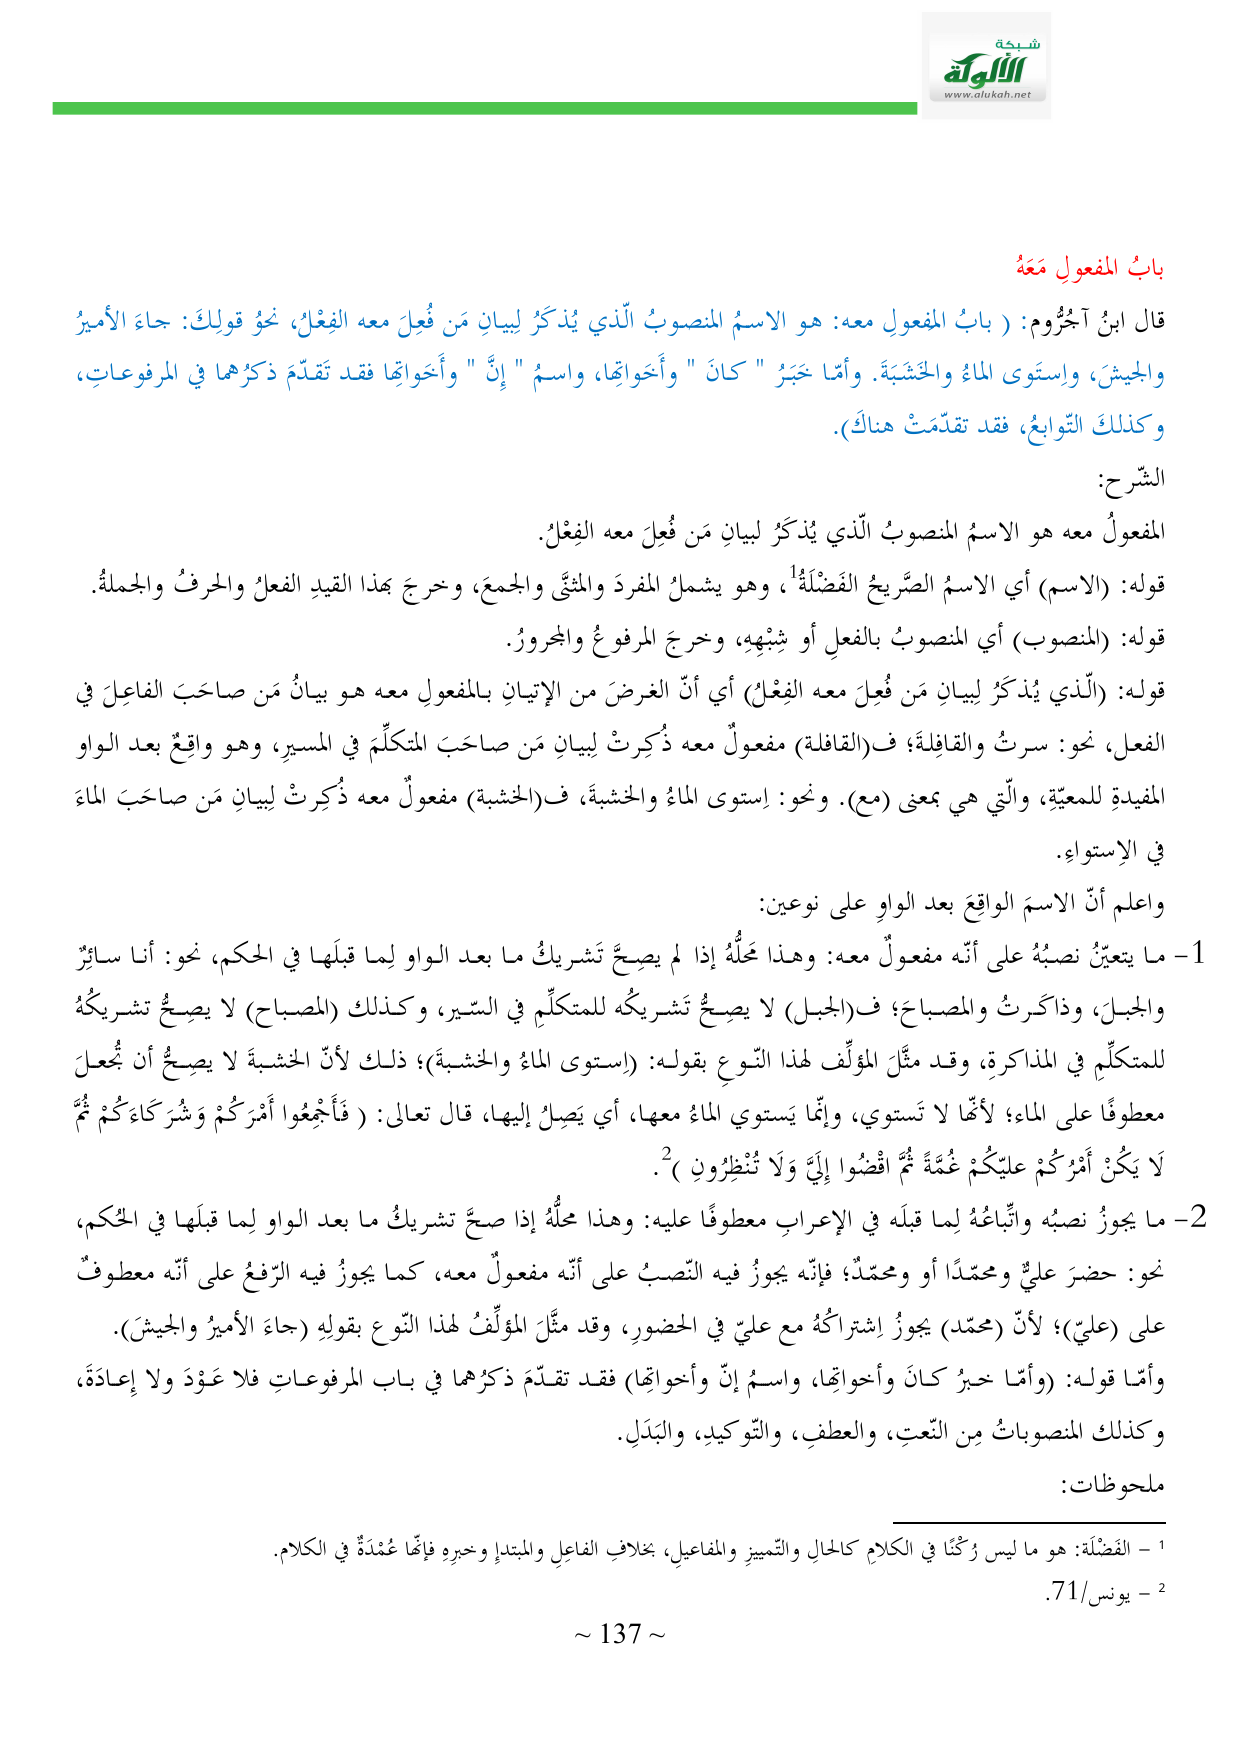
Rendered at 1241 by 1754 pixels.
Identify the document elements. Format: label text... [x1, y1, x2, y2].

text الشّرح: [75, 453, 1165, 506]
list ما يجوزُ نصبُه واتِّباعُهُ لِما قبلَه في الإعرابِ معطوفًا عليه: وهذا محلُّهُ إذا صحَّ تشريكُ ما بعد الواو لِما قبلَها في الحُكم، نحو: حضرَ عليٌّ ومحمّدًا أو ومحمّدٌ؛ فإنّه يجوزُ فيه النّصبُ على أنّه مفعولٌ معه، كما يجوزُ فيه الرّفعُ على أنّه معطوفٌ على (عليّ)؛ لأنّ (محمّد) يجوزُ اِشتراكُهُ مع عليّ في الحضورِ، وقد مثَّلَ المؤلِّفُ لهذا النّوع بقولِهِ (جاءَ الأميرُ والجيشَ). [75, 1194, 1165, 1353]
text المفعولُ معه هو الاسمُ المنصوبُ الّذي يُذكَرُ لبيانِ مَن فُعِلَ معه الفِعْلُ. [75, 506, 1165, 559]
text ملحوظات: [75, 1459, 1165, 1512]
text بابُ المفعولِ مَعَهُ [75, 242, 1165, 295]
text قال ابنُ آجُرُّوم: ( بابُ المَفعولِ معه: هو الاسمُ المنصوبُ الّذي يُذكَرُ لِبيانِ مَن فُعِلَ معه الفِعْلُ، نحوُ قولِكَ: جاءَ الأميرُ والجيشَ، واِستَوى الماءُ والخَشَبَةَ. وأمّا خَبَرُ " كانَ " وأَخَواتِها، واسمُ " إِنَّ " وأَخَواتِها فقد تَقدّمَ ذكرُهما في المرفوعاتِ، وكذلكَ التّوابعُ، فقد تقدّمَتْ هناكَ). [75, 295, 1165, 453]
text واعلم أنّ الاسمَ الواقِعَ بعد الواوِ على نوعين: [75, 877, 1165, 930]
list ما يتعيّنُ نصبُهُ على أنّه مفعولٌ معه: وهذا مَحلُّهُ إذا لم يصِحَّ تَشريكُ ما بعد الواو لِما قبلَها في الحكم، نحو: أنا سائِرٌ والجبلَ، وذاكَرتُ والمصباحَ؛ ف(الجبل) لا يصِحُّ تَشريكُه للمتكلِّمِ في السّير، وكذلك (المصباح) لا يصِحُّ تشريكُهُ للمتكلِّمِ في المذاكرةِ، وقد مثَّلَ المؤلِّف لهذا النّوعِ بقوله: (اِستوى الماءُ والخشبةَ)؛ ذلك لأنّ الخشبةَ لا يصِحُّ أن تُجعلَ معطوفًا على الماء؛ لأنّها لا تَستوي، وإنّما يَستوي الماءُ معها، أي يَصِلُ إليها، قال تعالى: ( فَأَجْمِعُوا أَمْرَكُمْ وَشُرَكَاءَكُمْ ثُمَّ لَا يَكُنْ أَمْرُكُمْ عليّكُمْ غُمَّةً ثُمَّ اقْضُوا إِلَيَّ وَلَا تُنْظِرُونِ ). [75, 930, 1165, 1194]
text قوله: (الاسم) أي الاسمُ الصَّريحُ الفَضْلَةُ، وهو يشملُ المفردَ والمثنَّى والجمعَ، وخرجَ بهذا القيدِ الفعلُ والحرفُ والجملةُ. [75, 559, 1165, 612]
text قوله: (الّذي يُذكَرُ لِبيانِ مَن فُعِلَ معه الفِعْلُ) أي أنّ الغرضَ من الإتيانِ بالمفعولِ معه هو بيانُ مَن صاحَبَ الفاعِلَ في الفعل، نحو: سرتُ والقافِلةَ؛ ف(القافلة) مفعولٌ معه ذُكِرتْ لِبيانِ مَن صاحَبَ المتكلِّمَ في المسيرِ، وهو واقِعٌ بعد الواو المفيدةِ للمعيّةِ، والّتي هي بمعنى (مع). ونحو: اِستوى الماءُ والخشبةَ، ف(الخشبة) مفعولٌ معه ذُكِرتْ لِبيانِ مَن صاحَبَ الماءَ في الاِستواءِ. [75, 665, 1165, 877]
text وأمّا قوله: (وأمّا خبرُ كانَ وأخواتِها، واسمُ إنّ وأخواتِها) فقد تقدّمَ ذكرُهما في باب المرفوعاتِ فلا عَوْدَ ولا إِعادَةَ، وكذلك المنصوباتُ مِن النّعتِ، والعطفِ، والتّوكيدِ، والبَدَلِ. [75, 1353, 1165, 1459]
text قوله: (المنصوب) أي المنصوبُ بالفعلِ أو شِبْهِهِ، وخرجَ المرفوعُ والمجرورُ. [75, 612, 1165, 665]
